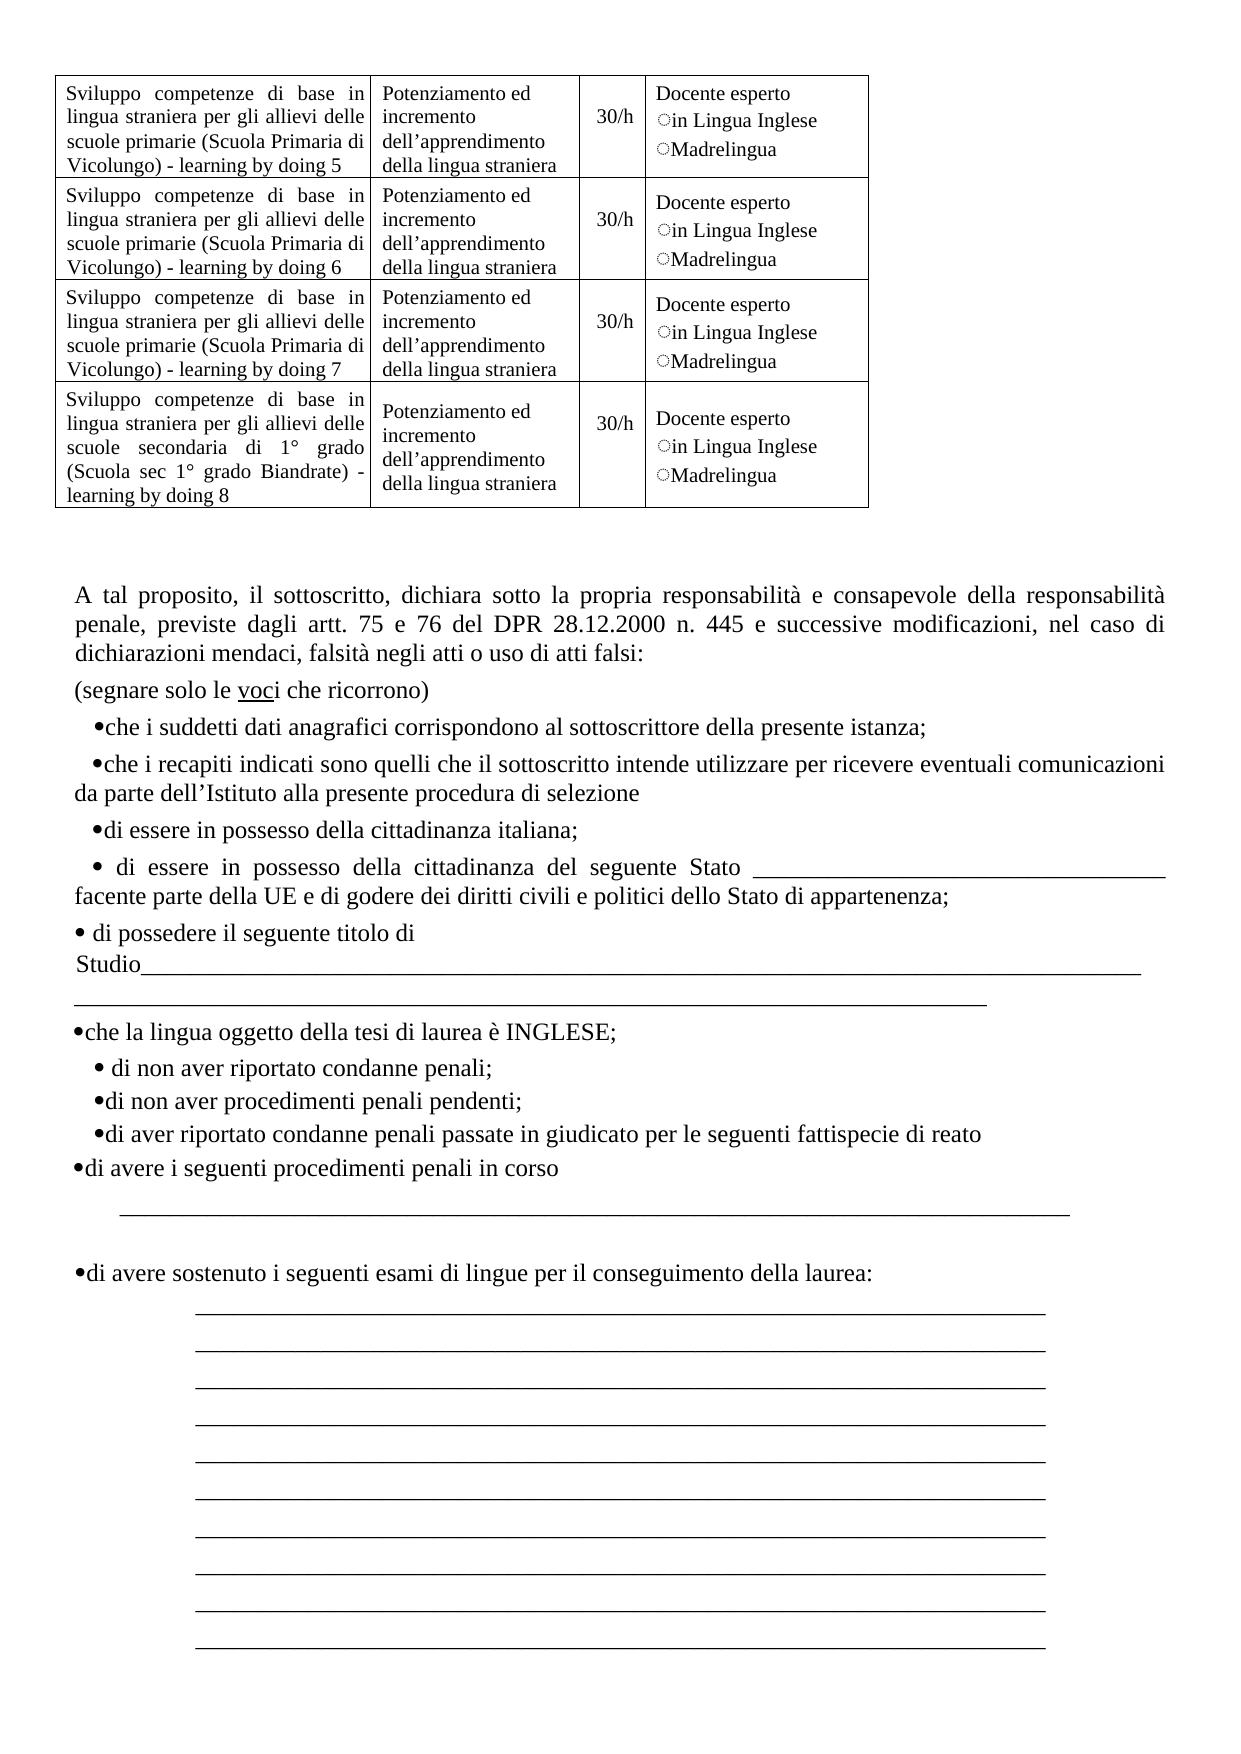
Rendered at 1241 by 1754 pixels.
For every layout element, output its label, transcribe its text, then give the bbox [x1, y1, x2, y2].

table_cell Sviluppo competenze di base in lingua straniera per gli allievi delle scuole primarie (Scuola Primaria di Vicolungo) - learning by doing 5 [56, 76, 370, 177]
text che i recapiti indicati sono quelli che il sottoscritto intende utilizzare per ricevere eventuali comunicazioni da parte dell’Istituto alla presente procedura di selezione [74, 749, 1166, 807]
text ____________________________________________________________________ [74, 1549, 1166, 1577]
table_cell Docente esperto 󠆭in Lingua Inglese 󠆭Madrelingua [646, 382, 868, 507]
table_cell Potenziamento ed incremento dell’apprendimento della lingua straniera [371, 382, 579, 507]
text ____________________________________________________________________ [74, 1474, 1166, 1503]
text di aver riportato condanne penali passate in giudicato per le seguenti fattispecie di reato [95, 1120, 1073, 1148]
table_cell Sviluppo competenze di base in lingua straniera per gli allievi delle scuole primarie (Scuola Primaria di Vicolungo) - learning by doing 7 [56, 280, 370, 381]
table_cell 30/h [580, 76, 645, 177]
text ____________________________________________________________________ [74, 1363, 1166, 1392]
table_cell Docente esperto 󠆭in Lingua Inglese 󠆭Madrelingua [646, 178, 868, 279]
table_cell 30/h [580, 382, 645, 507]
text ____________________________________________________________________ [74, 1623, 1166, 1652]
text ____________________________________________________________________ [74, 1586, 1166, 1614]
text ____________________________________________________________________ [74, 1400, 1166, 1429]
text di avere sostenuto i seguenti esami di lingue per il conseguimento della laurea: [76, 1258, 1166, 1287]
text di non aver riportato condanne penali; [95, 1054, 1073, 1082]
table_cell Docente esperto 󠆭in Lingua Inglese 󠆭Madrelingua [646, 280, 868, 381]
text _________________________________________________________________________ [74, 980, 1034, 1009]
text ____________________________________________________________________________ [76, 1190, 1080, 1219]
text che la lingua oggetto della tesi di laurea è INGLESE; [74, 1017, 1034, 1046]
text di essere in possesso della cittadinanza del seguente Stato _________________________________ facente parte della UE e di godere dei diritti civili e politici dello Stato di appartenenza; [74, 852, 1166, 910]
text ____________________________________________________________________ [74, 1437, 1166, 1466]
text di avere i seguenti procedimenti penali in corso [74, 1153, 964, 1182]
text di essere in possesso della cittadinanza italiana; [74, 815, 1166, 844]
text che i suddetti dati anagrafici corrispondono al sottoscrittore della presente istanza; [95, 712, 1166, 741]
text ____________________________________________________________________ [74, 1326, 1166, 1355]
text di non aver procedimenti penali pendenti; [95, 1087, 1073, 1115]
table_cell Sviluppo competenze di base in lingua straniera per gli allievi delle scuole primarie (Scuola Primaria di Vicolungo) - learning by doing 6 [56, 178, 370, 279]
text ____________________________________________________________________ [74, 1289, 1166, 1318]
table_cell 30/h [580, 178, 645, 279]
text A tal proposito, il sottoscritto, dichiara sotto la propria responsabilità e consapevole della responsabilità penale, previste dagli artt. 75 e 76 del DPR 28.12.2000 n. 445 e successive modificazioni, nel caso di dichiarazioni mendaci, falsità negli atti o uso di atti falsi: [74, 581, 1166, 667]
text di possedere il seguente titolo di Studio________________________________________________________________________________ [76, 918, 1166, 978]
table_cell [371, 76, 579, 177]
text (segnare solo le voci che ricorrono) [74, 675, 1166, 704]
table_cell Potenziamento ed incremento dell’apprendimento della lingua straniera [371, 178, 579, 279]
text ____________________________________________________________________ [74, 1512, 1166, 1540]
table_cell Potenziamento ed incremento dell’apprendimento della lingua straniera [371, 280, 579, 381]
table_cell 30/h [580, 280, 645, 381]
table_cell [646, 76, 868, 177]
table_cell Sviluppo competenze di base in lingua straniera per gli allievi delle scuole secondaria di 1° grado (Scuola sec 1° grado Biandrate) - learning by doing 8 [56, 382, 370, 507]
